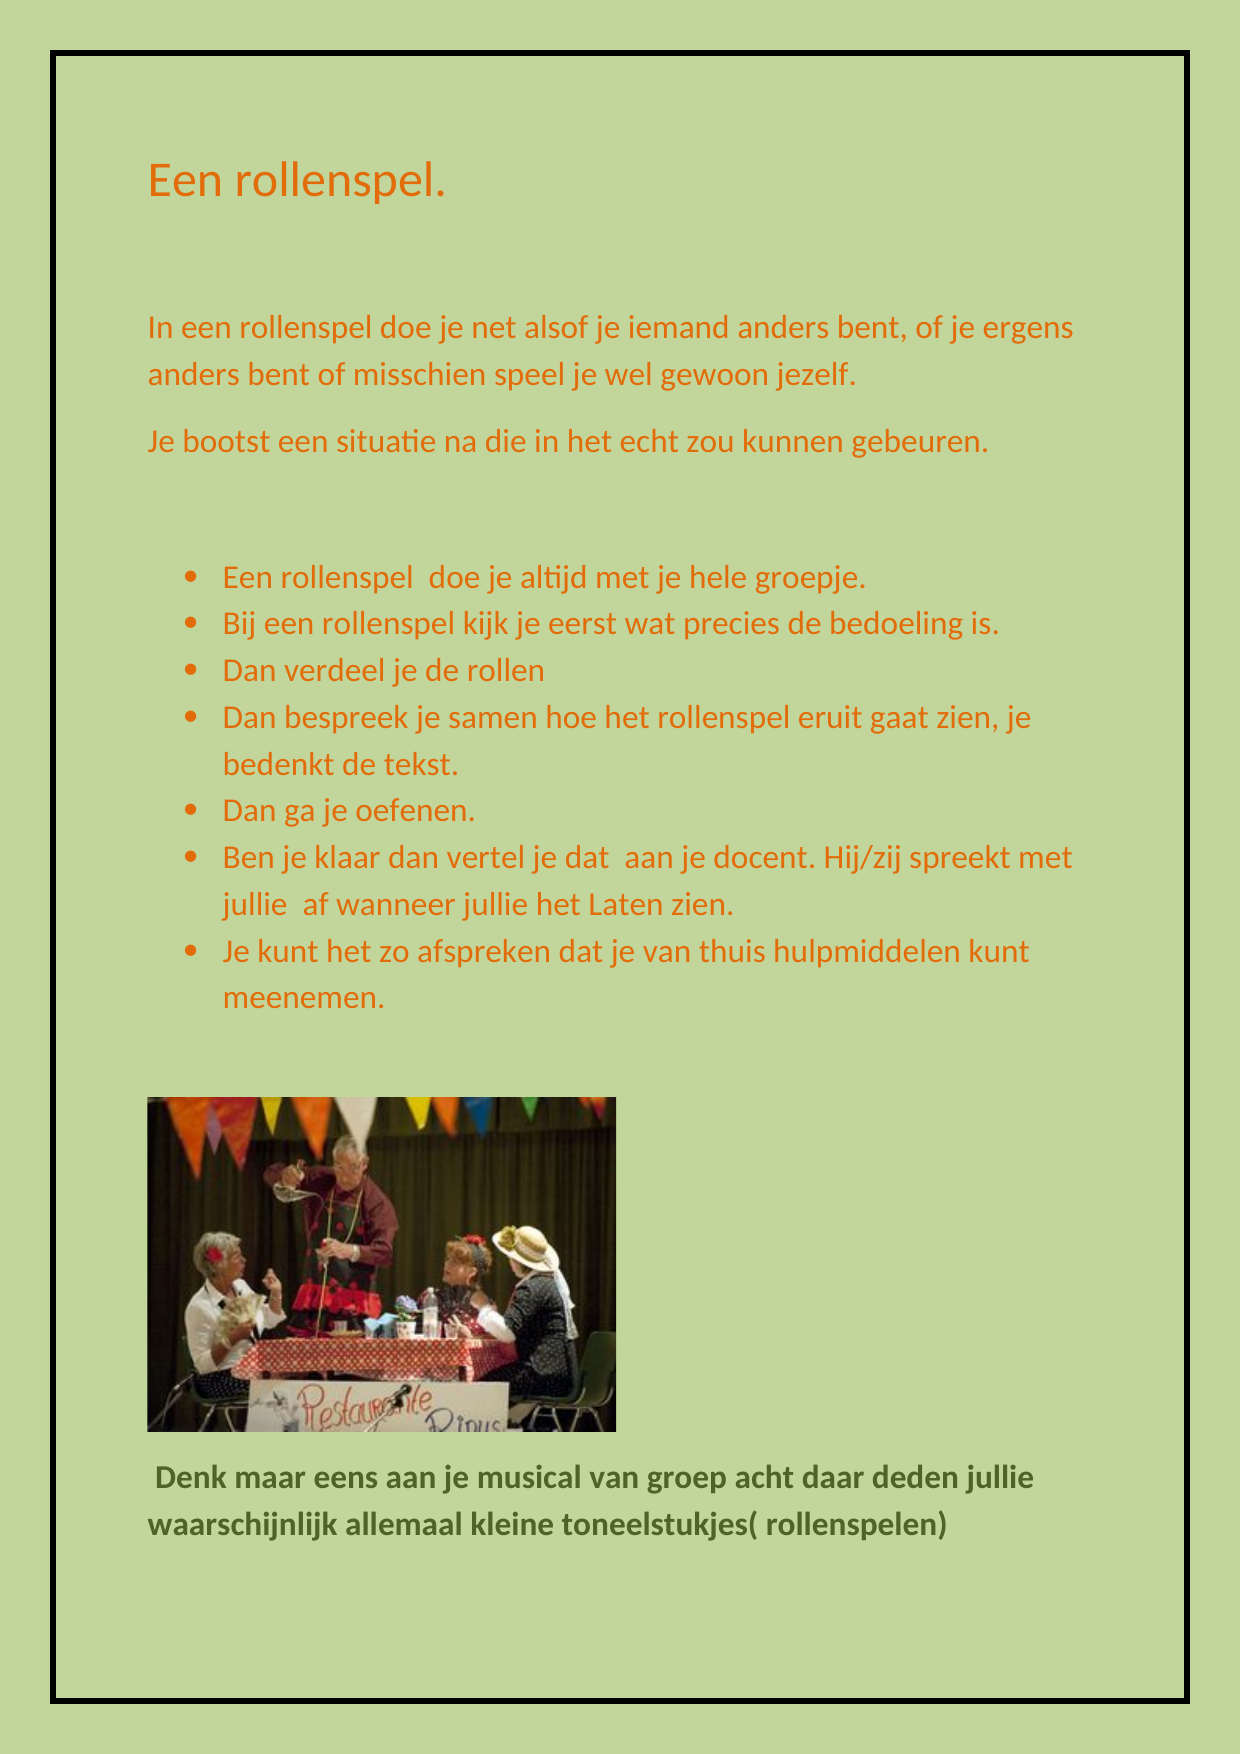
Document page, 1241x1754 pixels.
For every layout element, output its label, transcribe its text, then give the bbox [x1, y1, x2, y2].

list Je kunt het zo afspreken dat je van thuis hulpmiddelen kunt meenemen. [185, 930, 1093, 1017]
text Denk maar eens aan je musical van groep acht daar deden jullie waarschijnlijk allemaal kleine toneelstukjes( rollenspelen) [147, 1457, 1093, 1544]
list Dan bespreek je samen hoe het rollenspel eruit gaat zien, je bedenkt de tekst. [185, 696, 1093, 783]
list Ben je klaar dan vertel je dat aan je docent. Hij/zij spreekt met jullie af wanneer jullie het Laten zien. [185, 836, 1093, 924]
list Bij een rollenspel kijk je eerst wat precies de bedoeling is. [185, 602, 1093, 643]
text Je bootst een situatie na die in het echt zou kunnen gebeuren. [147, 420, 1093, 461]
picture [147, 1097, 617, 1432]
list Dan ga je oefenen. [185, 789, 1093, 830]
text Een rollenspel. [147, 147, 1093, 208]
list Dan verdeel je de rollen [185, 649, 1093, 690]
list Een rollenspel doe je altijd met je hele groepje. [185, 556, 1093, 596]
text In een rollenspel doe je net alsof je iemand anders bent, of je ergens anders bent of misschien speel je wel gewoon jezelf. [147, 306, 1093, 393]
